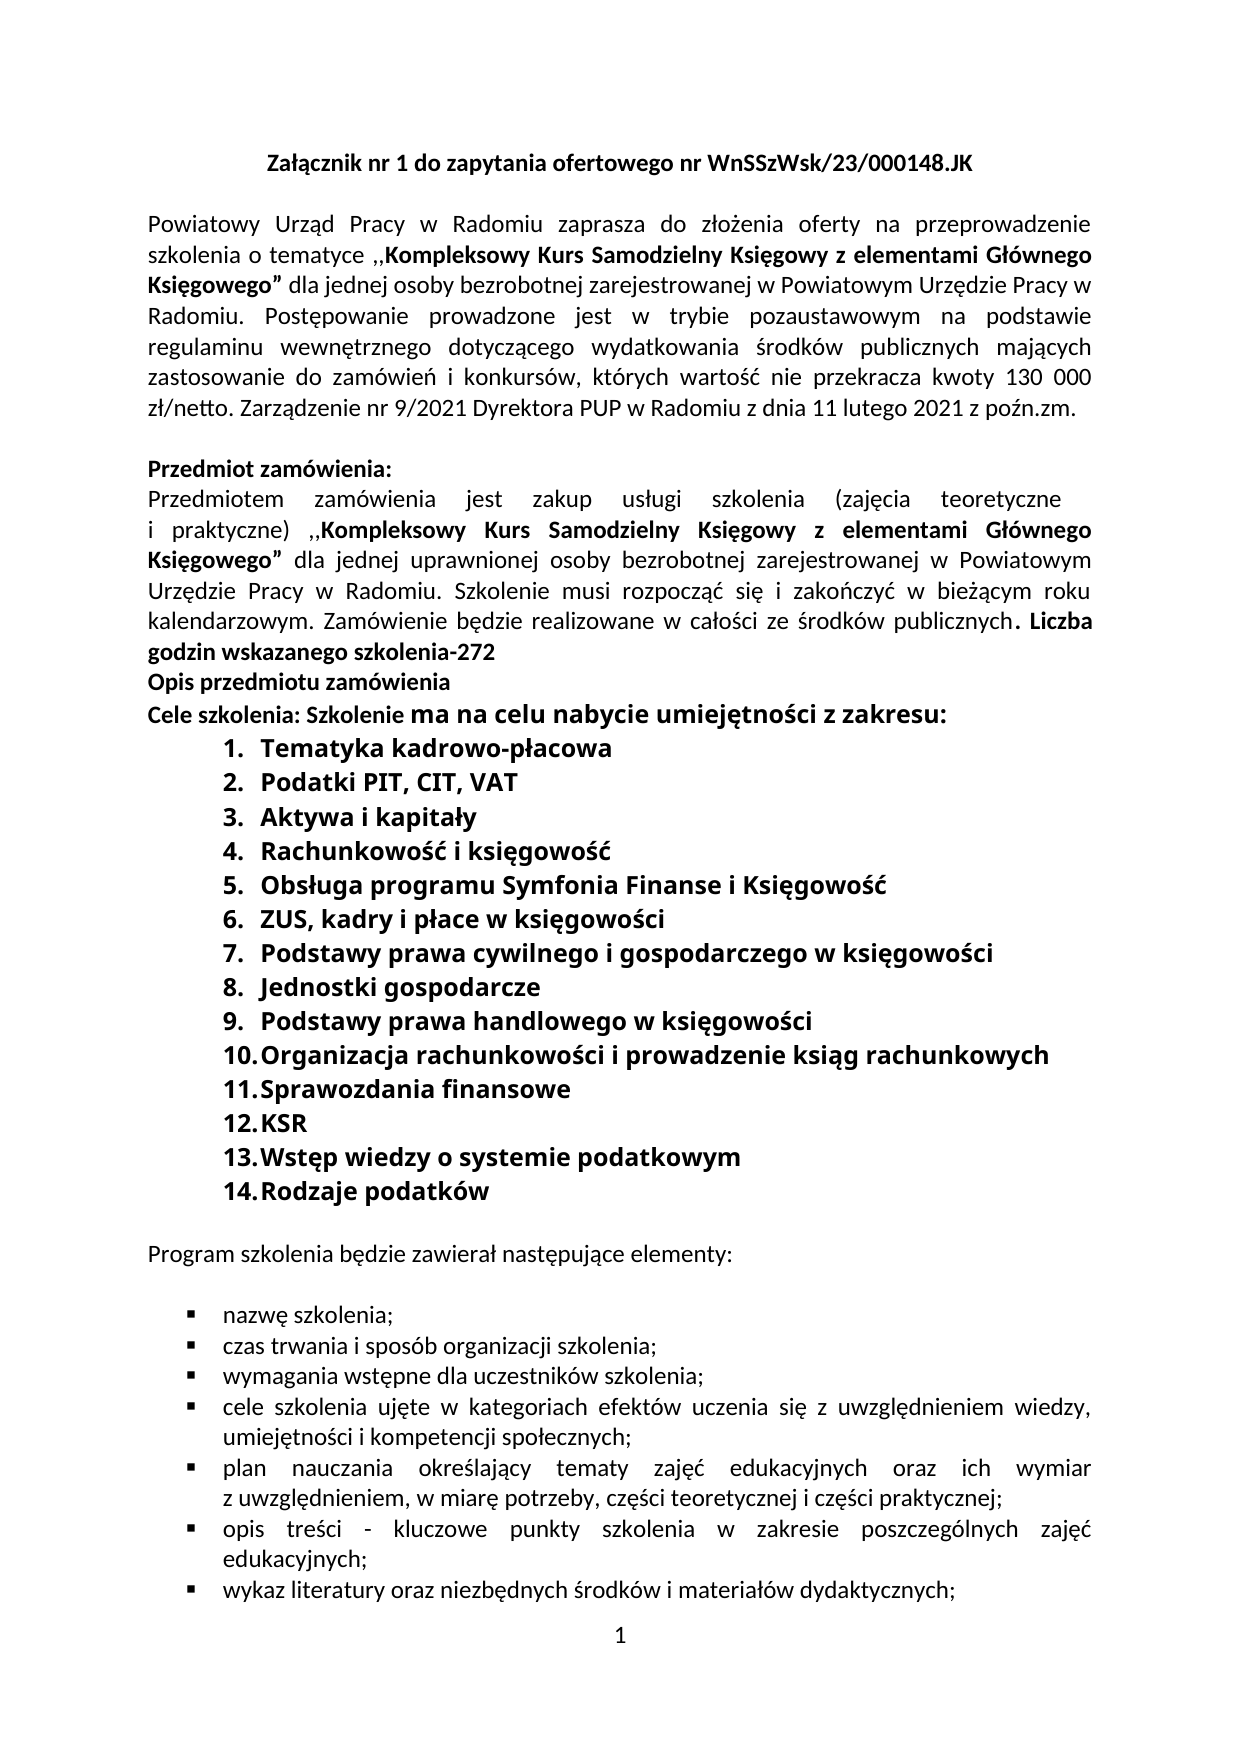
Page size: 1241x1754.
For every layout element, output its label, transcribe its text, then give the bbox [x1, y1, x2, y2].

list cele szkolenia ujęte w kategoriach efektów uczenia się z uwzględnieniem wiedzy, umiejętności i kompetencji społecznych; [185, 1391, 1093, 1452]
list Jednostki gospodarcze [223, 969, 1093, 1003]
list Rodzaje podatków [223, 1174, 1093, 1208]
list Wstęp wiedzy o systemie podatkowym [223, 1140, 1093, 1174]
list czas trwania i sposób organizacji szkolenia; [185, 1330, 1093, 1361]
list plan nauczania określający tematy zajęć edukacyjnych oraz ich wymiar z uwzględnieniem, w miarę potrzeby, części teoretycznej i części praktycznej; [185, 1452, 1093, 1513]
list opis treści - kluczowe punkty szkolenia w zakresie poszczególnych zajęć edukacyjnych; [185, 1513, 1093, 1574]
list Aktywa i kapitały [223, 799, 1093, 833]
text Powiatowy Urząd Pracy w Radomiu zaprasza do złożenia oferty na przeprowadzenie szkolenia o tematyce ,,Kompleksowy Kurs Samodzielny Księgowy z elementami Głównego Księgowego” dla jednej osoby bezrobotnej zarejestrowanej w Powiatowym Urzędzie Pracy w Radomiu. Postępowanie prowadzone jest w trybie pozaustawowym na podstawie regulaminu wewnętrznego dotyczącego wydatkowania środków publicznych mających zastosowanie do zamówień i konkursów, których wartość nie przekracza kwoty 130 000 zł/netto. Zarządzenie nr 9/2021 Dyrektora PUP w Radomiu z dnia 11 lutego 2021 z poźn.zm. [148, 209, 1093, 422]
list Organizacja rachunkowości i prowadzenie ksiąg rachunkowych [223, 1038, 1093, 1072]
text Przedmiotem zamówienia jest zakup usługi szkolenia (zajęcia teoretyczne i praktyczne) ,,Kompleksowy Kurs Samodzielny Księgowy z elementami Głównego Księgowego” dla jednej uprawnionej osoby bezrobotnej zarejestrowanej w Powiatowym Urzędzie Pracy w Radomiu. Szkolenie musi rozpocząć się i zakończyć w bieżącym roku kalendarzowym. Zamówienie będzie realizowane w całości ze środków publicznych. Liczba godzin wskazanego szkolenia-272 [148, 483, 1093, 666]
list Obsługa programu Symfonia Finanse i Księgowość [223, 867, 1093, 901]
text Załącznik nr 1 do zapytania ofertowego nr WnSSzWsk/23/000148.JK [148, 148, 1093, 178]
list Tematyka kadrowo-płacowa [223, 731, 1093, 765]
list nazwę szkolenia; [185, 1299, 1093, 1330]
text Cele szkolenia: Szkolenie ma na celu nabycie umiejętności z zakresu: [148, 697, 1093, 731]
list Rachunkowość i księgowość [223, 833, 1093, 867]
list Podstawy prawa handlowego w księgowości [223, 1003, 1093, 1038]
list Podstawy prawa cywilnego i gospodarczego w księgowości [223, 935, 1093, 969]
text Program szkolenia będzie zawierał następujące elementy: [148, 1208, 1093, 1269]
list wykaz literatury oraz niezbędnych środków i materiałów dydaktycznych; [185, 1574, 1093, 1605]
text Przedmiot zamówienia: [148, 453, 1093, 483]
text Opis przedmiotu zamówienia [148, 666, 1093, 697]
list Podatki PIT, CIT, VAT [223, 765, 1093, 799]
list wymagania wstępne dla uczestników szkolenia; [185, 1361, 1093, 1391]
list KSR [223, 1106, 1093, 1140]
list Sprawozdania finansowe [223, 1072, 1093, 1106]
list ZUS, kadry i płace w księgowości [223, 901, 1093, 935]
